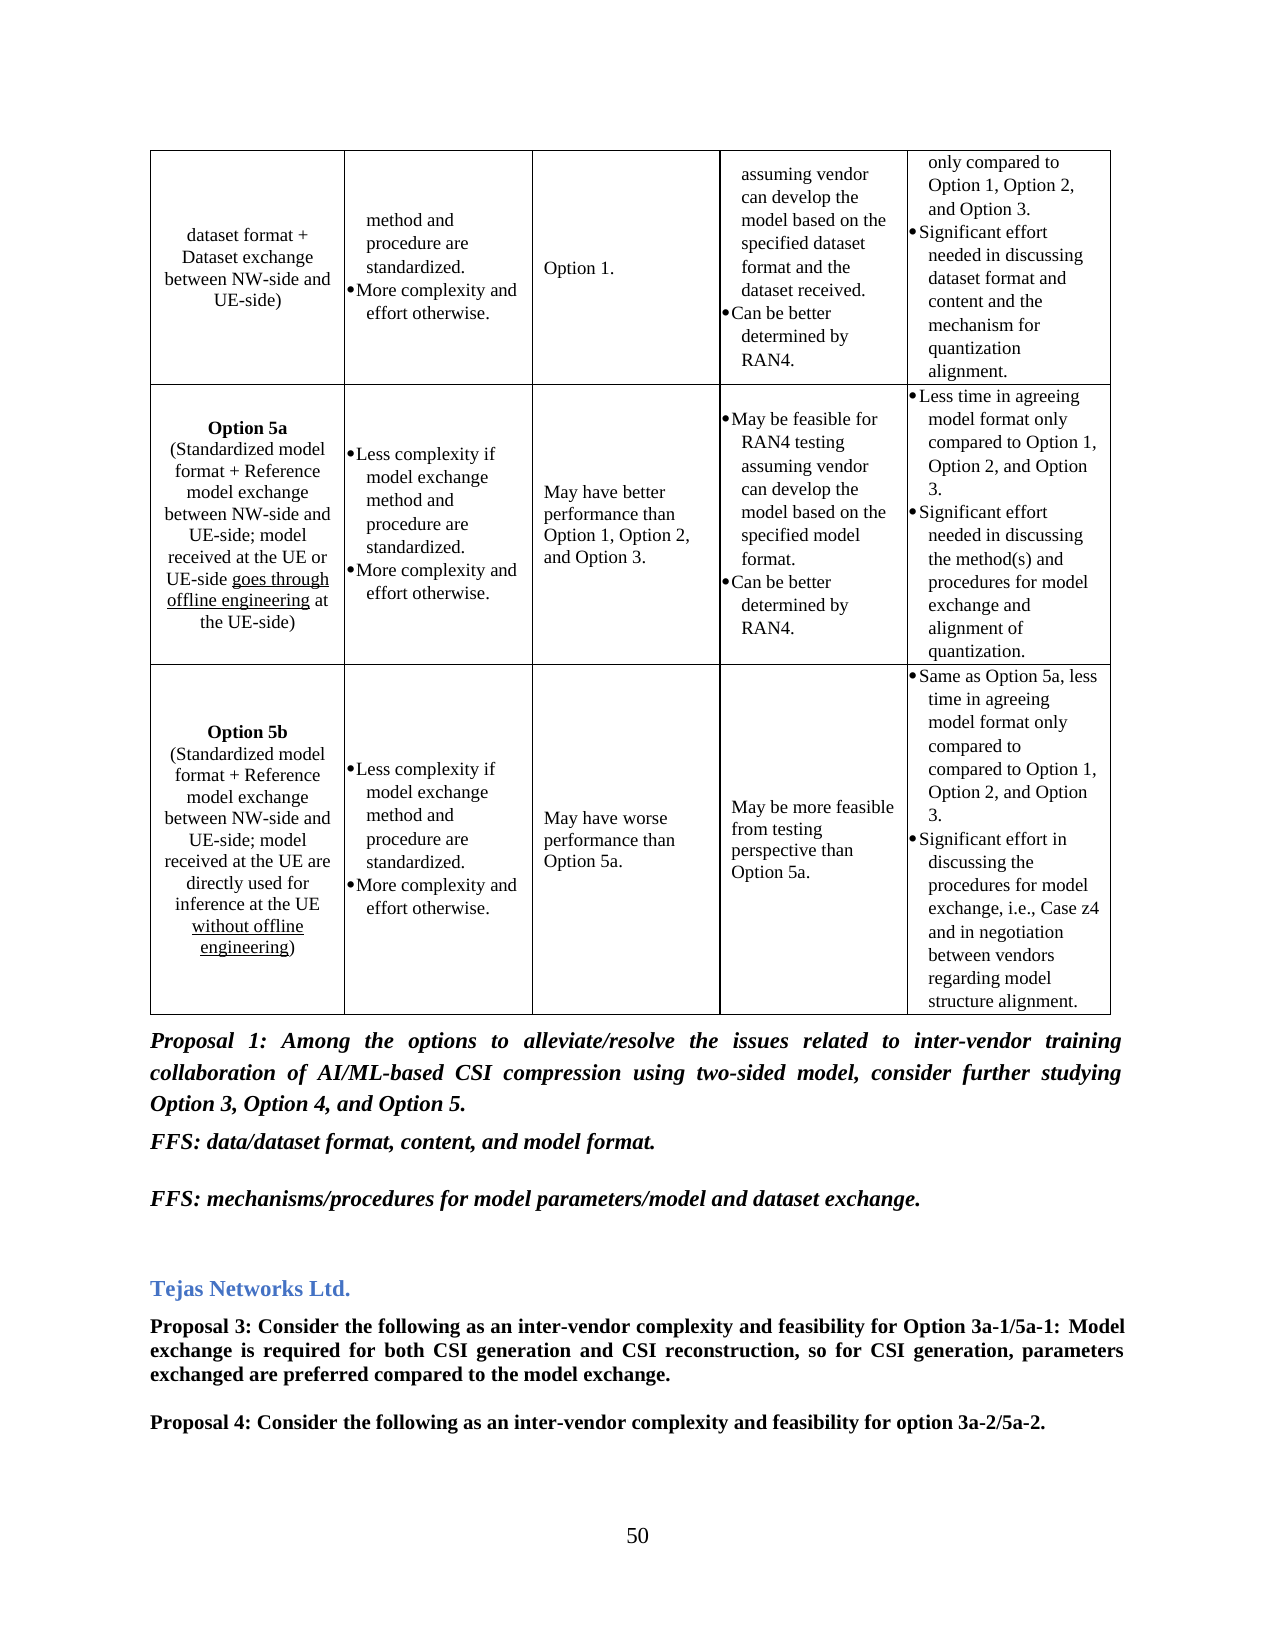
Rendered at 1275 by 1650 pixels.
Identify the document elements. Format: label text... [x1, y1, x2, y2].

table_cell Less time in agreeing model format only compared to Option 1, Option 2, and Option 3. Significant effort needed in discussing the method(s) and procedures for model exchange and alignment of quantization. [908, 385, 1110, 664]
text Tejas Networks Ltd. [150, 1275, 1125, 1301]
list Proposal 4: Consider the following as an inter-vendor complexity and feasibility for option 3a-2/5a-2. [150, 1410, 1125, 1434]
text FFS: mechanisms/procedures for model parameters/model and dataset exchange. [150, 1185, 1125, 1211]
text Proposal 1: Among the options to alleviate/resolve the issues related to inter-vendor training collaboration of AI/ML-based CSI compression using two-sided model, consider further studying Option 3, Option 4, and Option 5. [150, 1027, 1125, 1117]
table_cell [908, 151, 1110, 384]
table_cell Same as Option 5a, less time in agreeing model format only compared to compared to Option 1, Option 2, and Option 3. Significant effort in discussing the procedures for model exchange, i.e., Case z4 and in negotiation between vendors regarding model structure alignment. [908, 665, 1110, 1014]
list Proposal 3: Consider the following as an inter-vendor complexity and feasibility for Option 3a-1/5a-1: Model exchange is required for both CSI generation and CSI reconstruction, so for CSI generation, parameters exchanged are preferred compared to the model exchange. [150, 1314, 1125, 1386]
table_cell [533, 151, 719, 384]
table_cell Option 5b (Standardized model format + Reference model exchange between NW-side and UE-side; model received at the UE are directly used for inference at the UE without offline engineering) [151, 665, 344, 1014]
table_cell Less complexity if model exchange method and procedure are standardized. More complexity and effort otherwise. [345, 665, 532, 1014]
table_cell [721, 151, 907, 384]
table_cell Option 5a (Standardized model format + Reference model exchange between NW-side and UE-side; model received at the UE or UE-side goes through offline engineering at the UE-side) [151, 385, 344, 664]
table_cell May have better performance than Option 1, Option 2, and Option 3. [533, 385, 719, 664]
table_cell Less complexity if model exchange method and procedure are standardized. More complexity and effort otherwise. [345, 385, 532, 664]
table_cell May be more feasible from testing perspective than Option 5a. [721, 665, 907, 1014]
table_cell May be feasible for RAN4 testing assuming vendor can develop the model based on the specified model format. Can be better determined by RAN4. [721, 385, 907, 664]
table_cell May have worse performance than Option 5a. [533, 665, 719, 1014]
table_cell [151, 151, 344, 384]
text FFS: data/dataset format, content, and model format. [150, 1128, 1125, 1155]
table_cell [345, 151, 532, 384]
